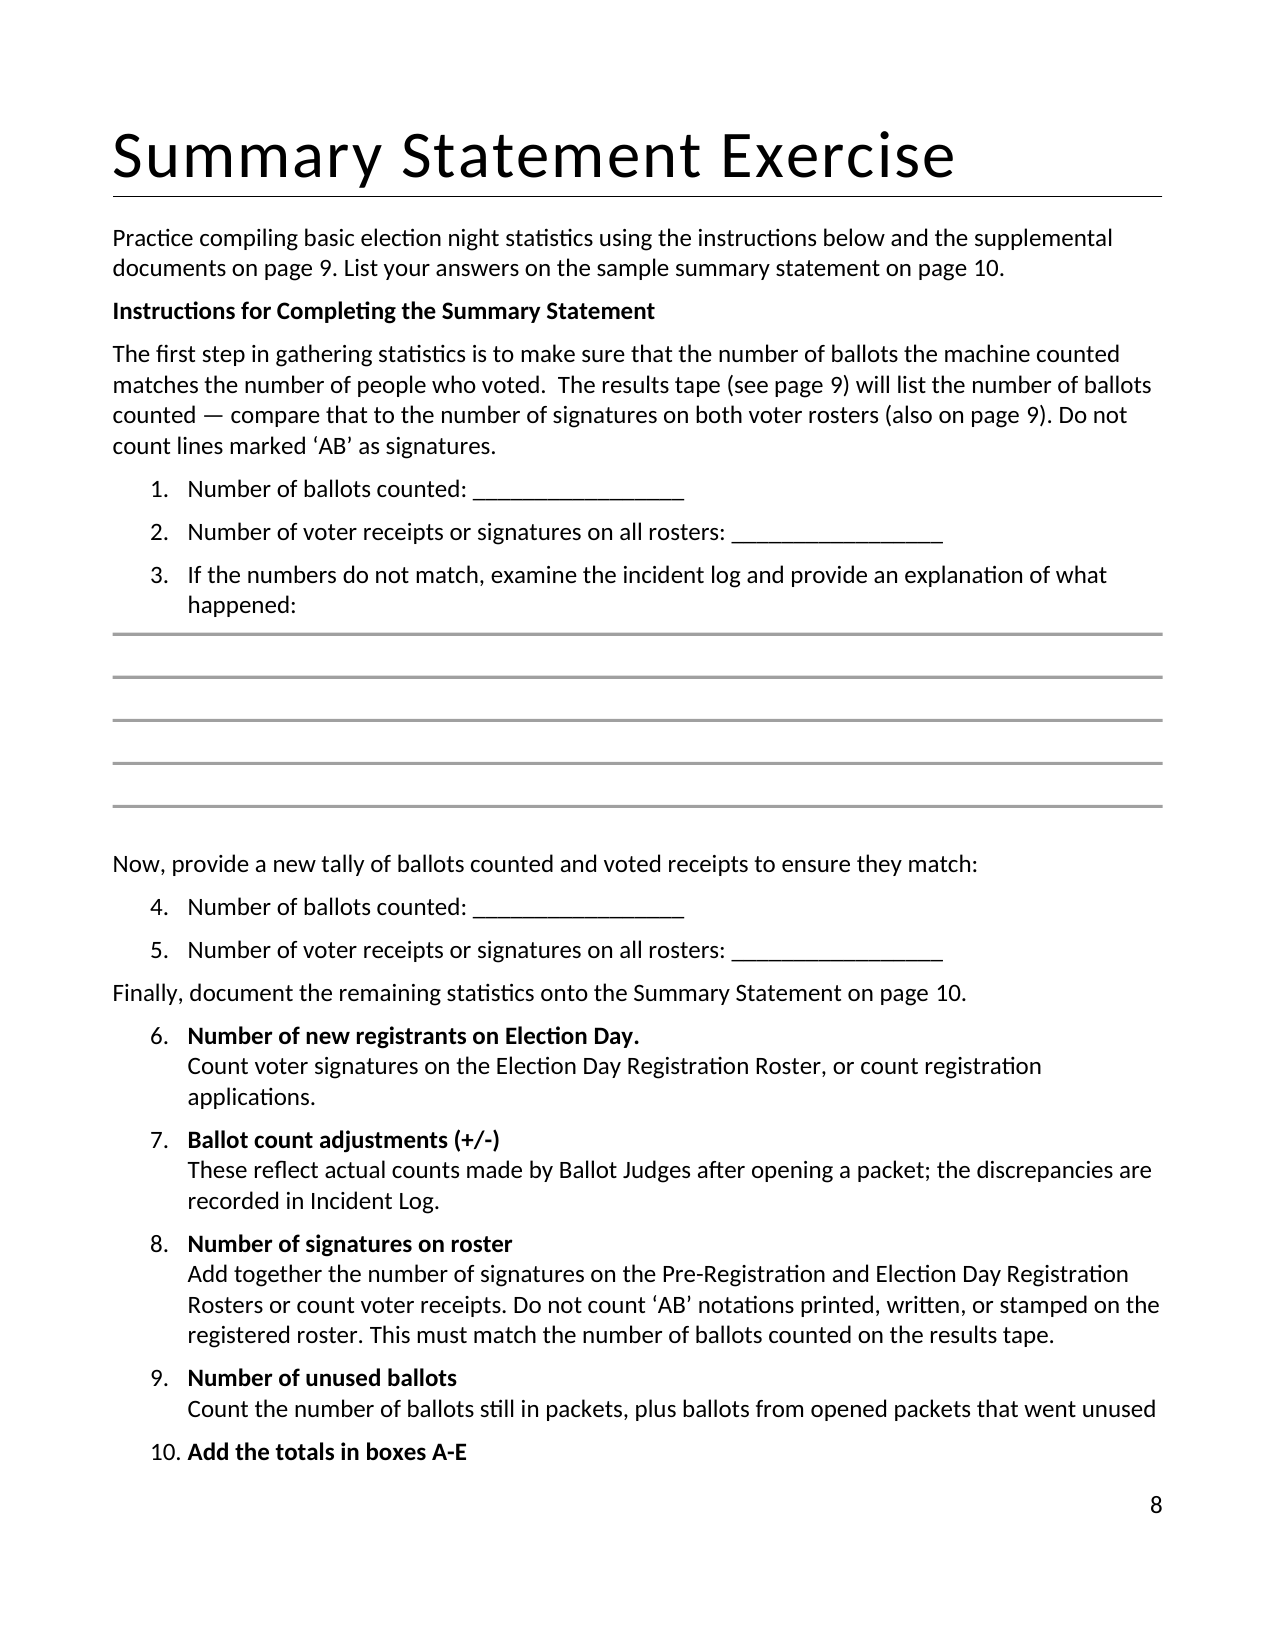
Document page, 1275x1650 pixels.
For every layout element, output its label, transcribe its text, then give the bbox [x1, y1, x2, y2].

list If the numbers do not match, examine the incident log and provide an explanation of what happened: [150, 559, 1162, 620]
list Number of voter receipts or signatures on all rosters: _________________ [150, 934, 1162, 964]
text Now, provide a new tally of ballots counted and voted receipts to ensure they match: [112, 848, 1162, 878]
list Number of unused ballots Count the number of ballots still in packets, plus ballots from opened packets that went unused [150, 1363, 1162, 1424]
list Add the totals in boxes A-E [150, 1436, 1162, 1467]
text Practice compiling basic election night statistics using the instructions below and the supplemental documents on page 9. List your answers on the sample summary statement on page 10. [112, 222, 1162, 283]
text Finally, document the remaining statistics onto the Summary Statement on page 10. [112, 977, 1162, 1007]
list Number of ballots counted: _________________ [150, 891, 1162, 921]
text The first step in gathering statistics is to make sure that the number of ballots the machine counted matches the number of people who voted. The results tape (see page 9) will list the number of ballots counted — compare that to the number of signatures on both voter rosters (also on page 9). Do not count lines marked ‘AB’ as signatures. [112, 338, 1162, 461]
subtitle Summary Statement Exercise [112, 112, 1162, 197]
list Number of voter receipts or signatures on all rosters: _________________ [150, 516, 1162, 547]
list Number of ballots counted: _________________ [150, 473, 1162, 504]
text Instructions for Completing the Summary Statement [112, 296, 1162, 326]
list Number of signatures on roster Add together the number of signatures on the Pre-Registration and Election Day Registration Rosters or count voter receipts. Do not count ‘AB’ notations printed, written, or stamped on the registered roster. This must match the number of ballots counted on the results tape. [150, 1228, 1162, 1350]
list Number of new registrants on Election Day. Count voter signatures on the Election Day Registration Roster, or count registration applications. [150, 1020, 1162, 1111]
list Ballot count adjustments (+/-) These reflect actual counts made by Ballot Judges after opening a packet; the discrepancies are recorded in Incident Log. [150, 1124, 1162, 1216]
